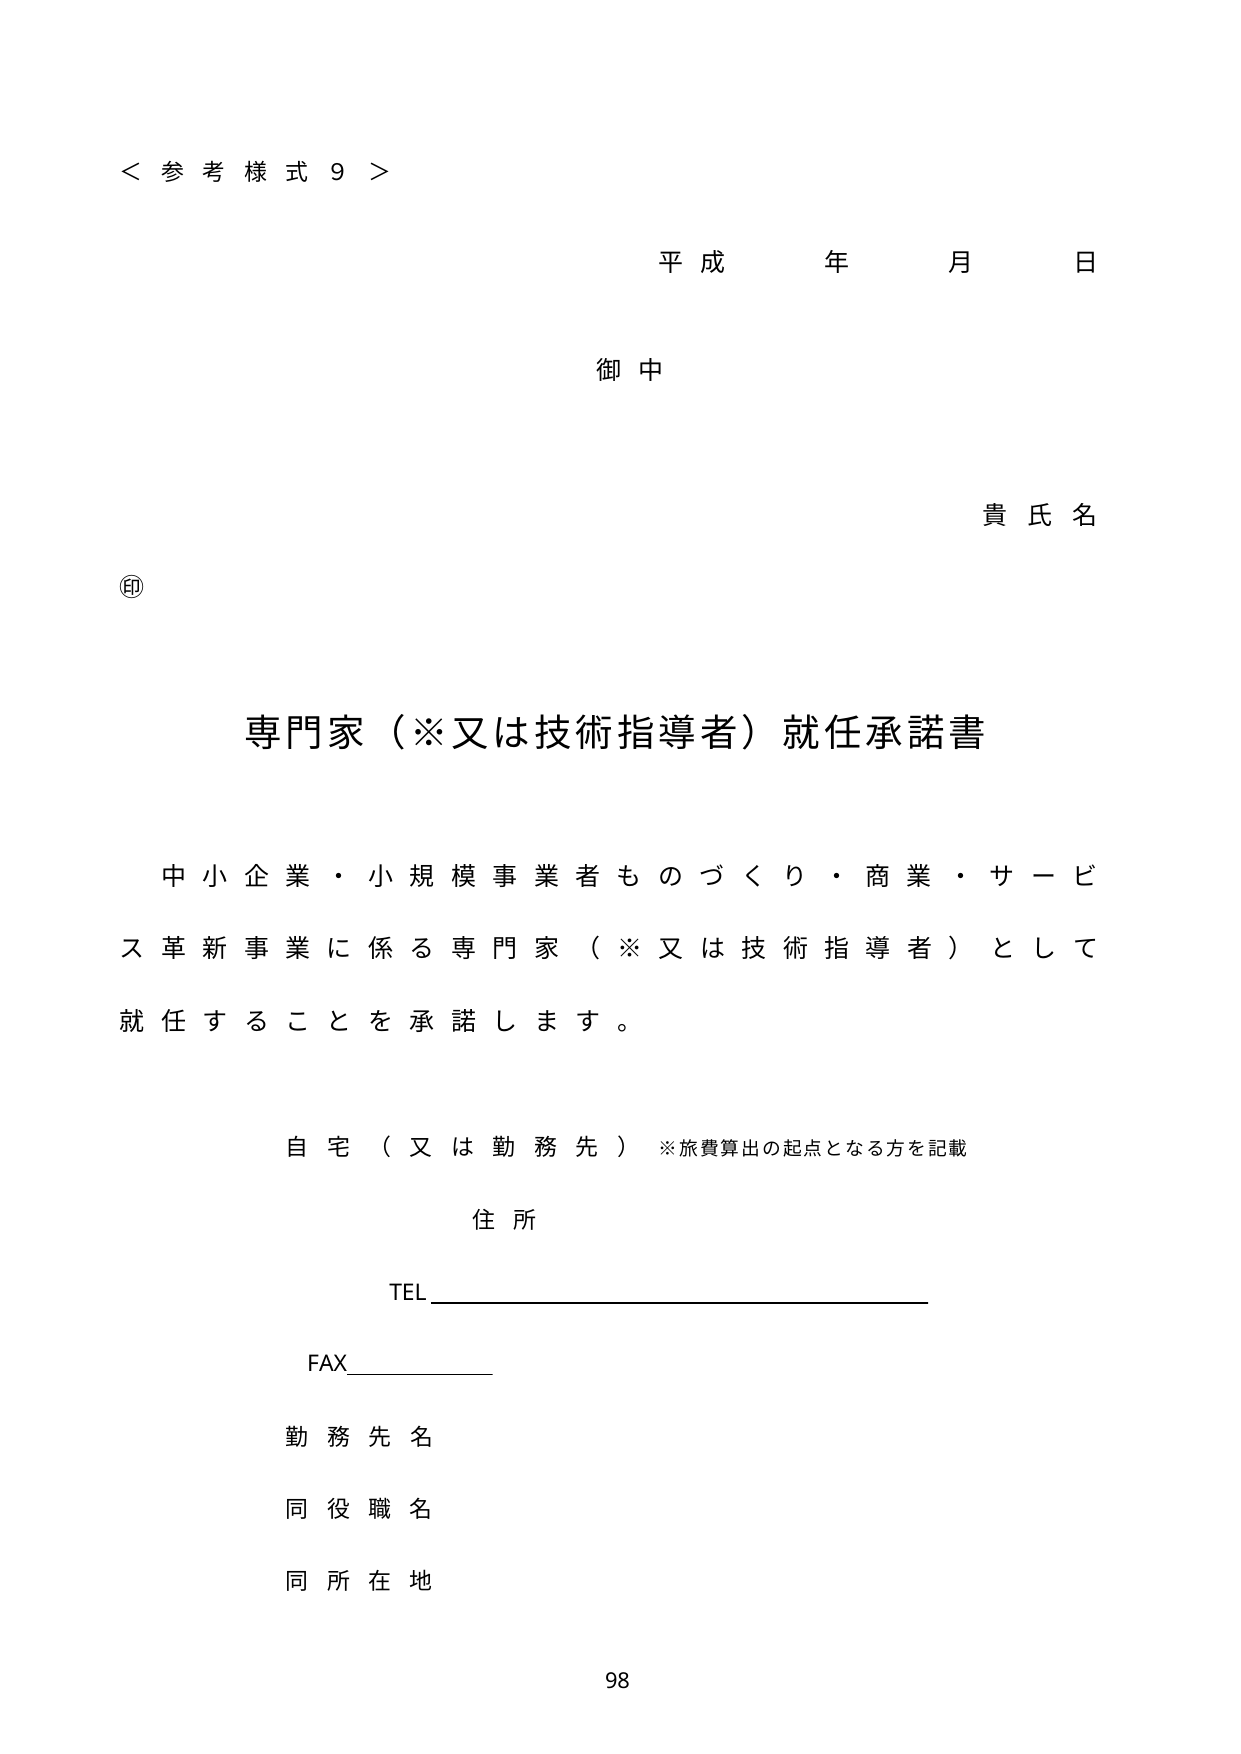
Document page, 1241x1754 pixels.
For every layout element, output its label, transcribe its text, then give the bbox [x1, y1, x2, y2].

text 専門家（※又は技術指導者）就任承諾書 [119, 694, 1114, 766]
text FAX [119, 1345, 1114, 1381]
text 勤務先名 [119, 1417, 1114, 1453]
text TEL [119, 1272, 1114, 1308]
text 御中 [119, 333, 1114, 405]
text ＜参考様式９＞ [119, 152, 1114, 188]
text 同所在地 [119, 1562, 1114, 1598]
text 中小企業・小規模事業者ものづくり・商業・サービス革新事業に係る専門家（※又は技術指導者）として就任することを承諾します。 [119, 839, 1114, 1056]
text 貴氏名 ㊞ [119, 477, 1114, 622]
text 住所 [119, 1200, 1114, 1236]
text 平成 年 月 日 [119, 224, 1114, 296]
text 同役職名 [119, 1489, 1114, 1525]
text 自宅（又は勤務先）※旅費算出の起点となる方を記載 [119, 1128, 1114, 1164]
